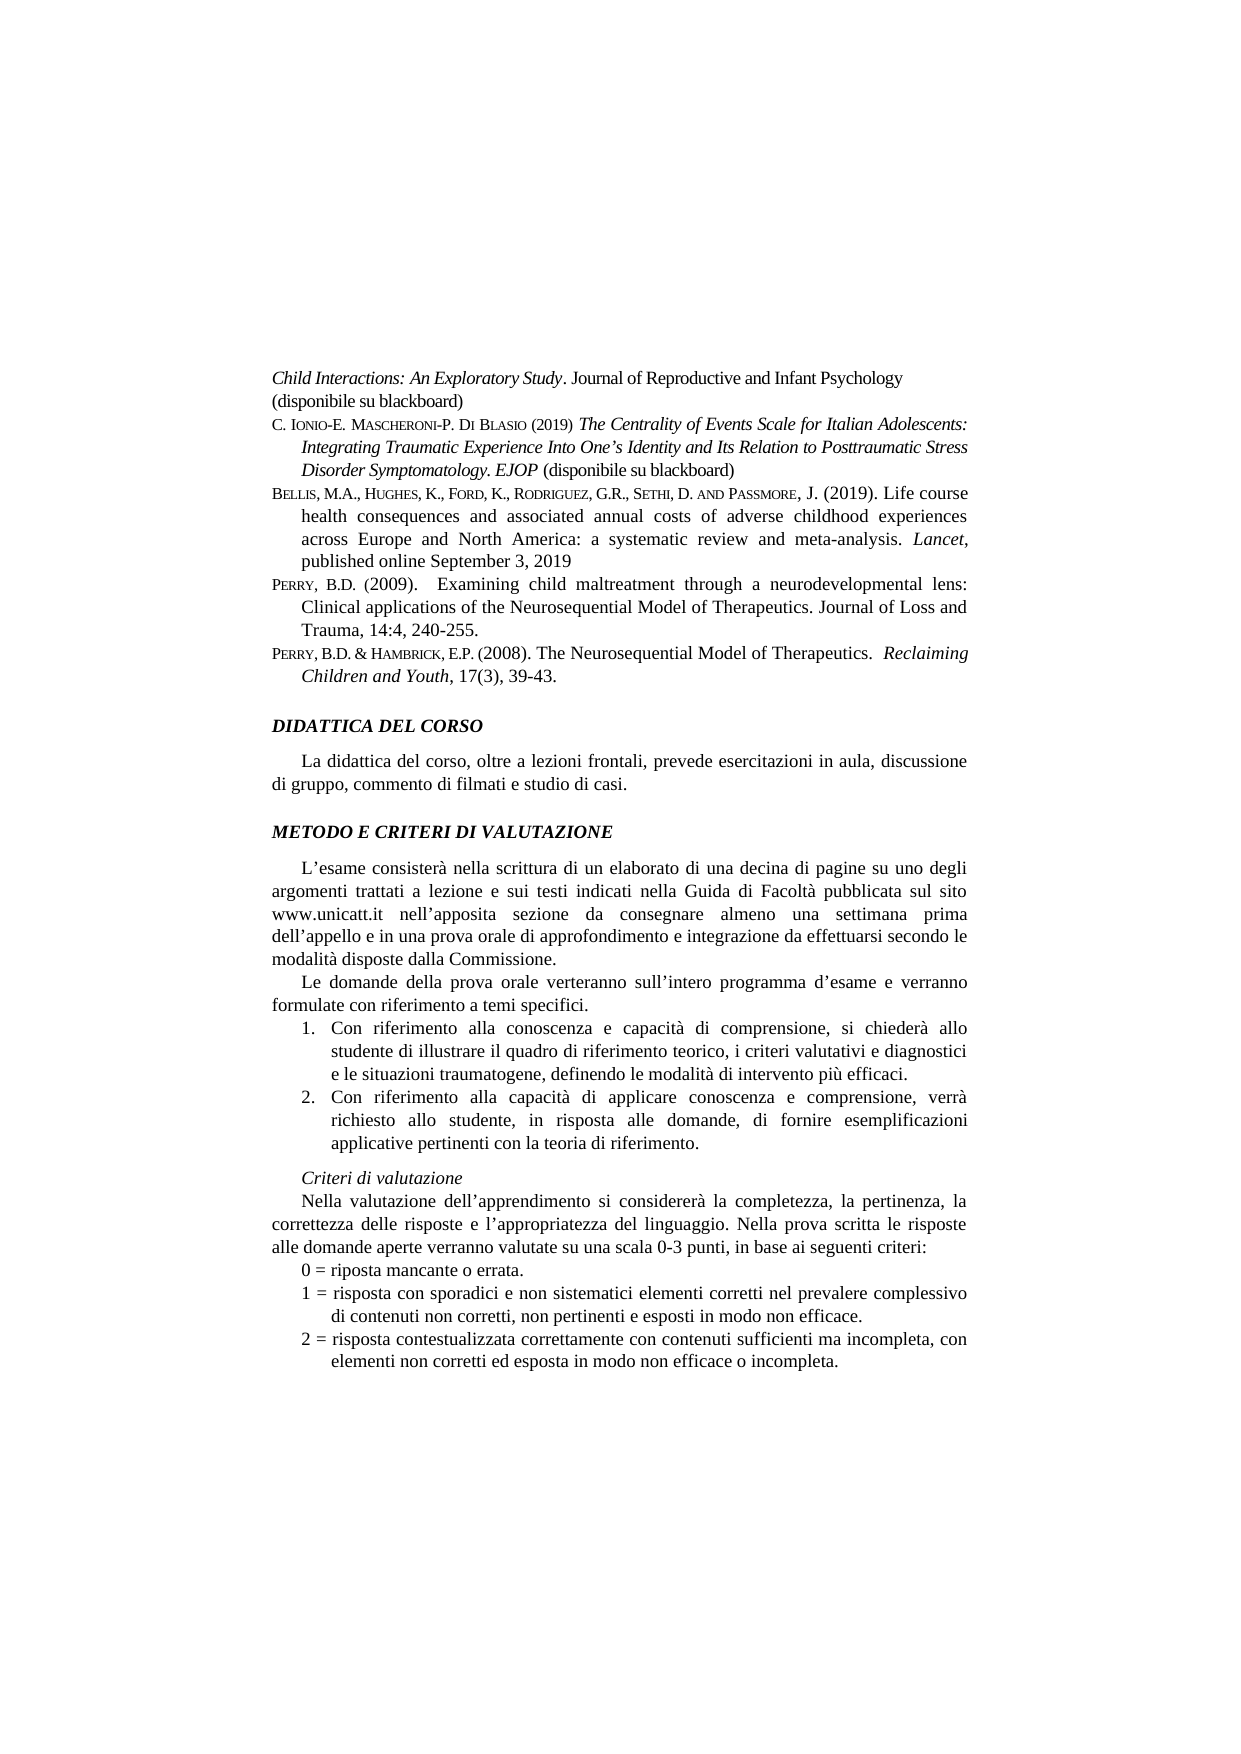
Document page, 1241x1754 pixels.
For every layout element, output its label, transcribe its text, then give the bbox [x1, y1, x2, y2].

text DIDATTICA DEL CORSO [272, 712, 968, 737]
text 1 = risposta con sporadici e non sistematici elementi corretti nel prevalere complessivo di contenuti non corretti, non pertinenti e esposti in modo non efficace. [301, 1281, 968, 1327]
text METODO E CRITERI DI VALUTAZIONE [272, 820, 968, 843]
text La didattica del corso, oltre a lezioni frontali, prevede esercitazioni in aula, discussione di gruppo, commento di filmati e studio di casi. [272, 749, 968, 795]
text 2 = risposta contestualizzata correttamente con contenuti sufficienti ma incompleta, con elementi non corretti ed esposta in modo non efficace o incompleta. [301, 1327, 968, 1372]
text L’esame consisterà nella scrittura di un elaborato di una decina di pagine su uno degli argomenti trattati a lezione e sui testi indicati nella Guida di Facoltà pubblicata sul sito www.unicatt.it nell’apposita sezione da consegnare almeno una settimana prima dell’appello e in una prova orale di approfondimento e integrazione da effettuarsi secondo le modalità disposte dalla Commissione. [272, 856, 968, 970]
text Perry, B.D. (2009). Examining child maltreatment through a neurodevelopmental lens: Clinical applications of the Neurosequential Model of Therapeutics. Journal of Loss and Trauma, 14:4, 240-255. [272, 572, 968, 641]
text Criteri di valutazione [272, 1166, 968, 1189]
text Bellis, M.A., Hughes, K., Ford, K., Rodriguez, G.R., Sethi, D. and Passmore, J. (2019). Life course health consequences and associated annual costs of adverse childhood experiences across Europe and North America: a systematic review and meta-analysis. Lancet, published online September 3, 2019 [272, 481, 968, 572]
text (disponibile su blackboard) [272, 389, 968, 412]
text 2. Con riferimento alla capacità di applicare conoscenza e comprensione, verrà richiesto allo studente, in risposta alle domande, di fornire esemplificazioni applicative pertinenti con la teoria di riferimento. [301, 1085, 968, 1154]
text 1. Con riferimento alla conoscenza e capacità di comprensione, si chiederà allo studente di illustrare il quadro di riferimento teorico, i criteri valutativi e diagnostici e le situazioni traumatogene, definendo le modalità di intervento più efficaci. [301, 1016, 968, 1085]
text Nella valutazione dell’apprendimento si considererà la completezza, la pertinenza, la correttezza delle risposte e l’appropriatezza del linguaggio. Nella prova scritta le risposte alle domande aperte verranno valutate su una scala 0-3 punti, in base ai seguenti criteri: [272, 1189, 968, 1258]
text C. Ionio-E. Mascheroni-P. Di Blasio (2019) The Centrality of Events Scale for Italian Adolescents: Integrating Traumatic Experience Into One’s Identity and Its Relation to Posttraumatic Stress Disorder Symptomatology. EJOP (disponibile su blackboard) [272, 412, 968, 481]
text 0 = riposta mancante o errata. [301, 1258, 968, 1281]
text Le domande della prova orale verteranno sull’intero programma d’esame e verranno formulate con riferimento a temi specifici. [272, 970, 968, 1016]
text Child Interactions: An Exploratory Study. Journal of Reproductive and Infant Psychology [272, 366, 968, 389]
text Perry, B.D. & Hambrick, E.P. (2008). The Neurosequential Model of Therapeutics. Reclaiming Children and Youth, 17(3), 39-43. [272, 641, 968, 687]
